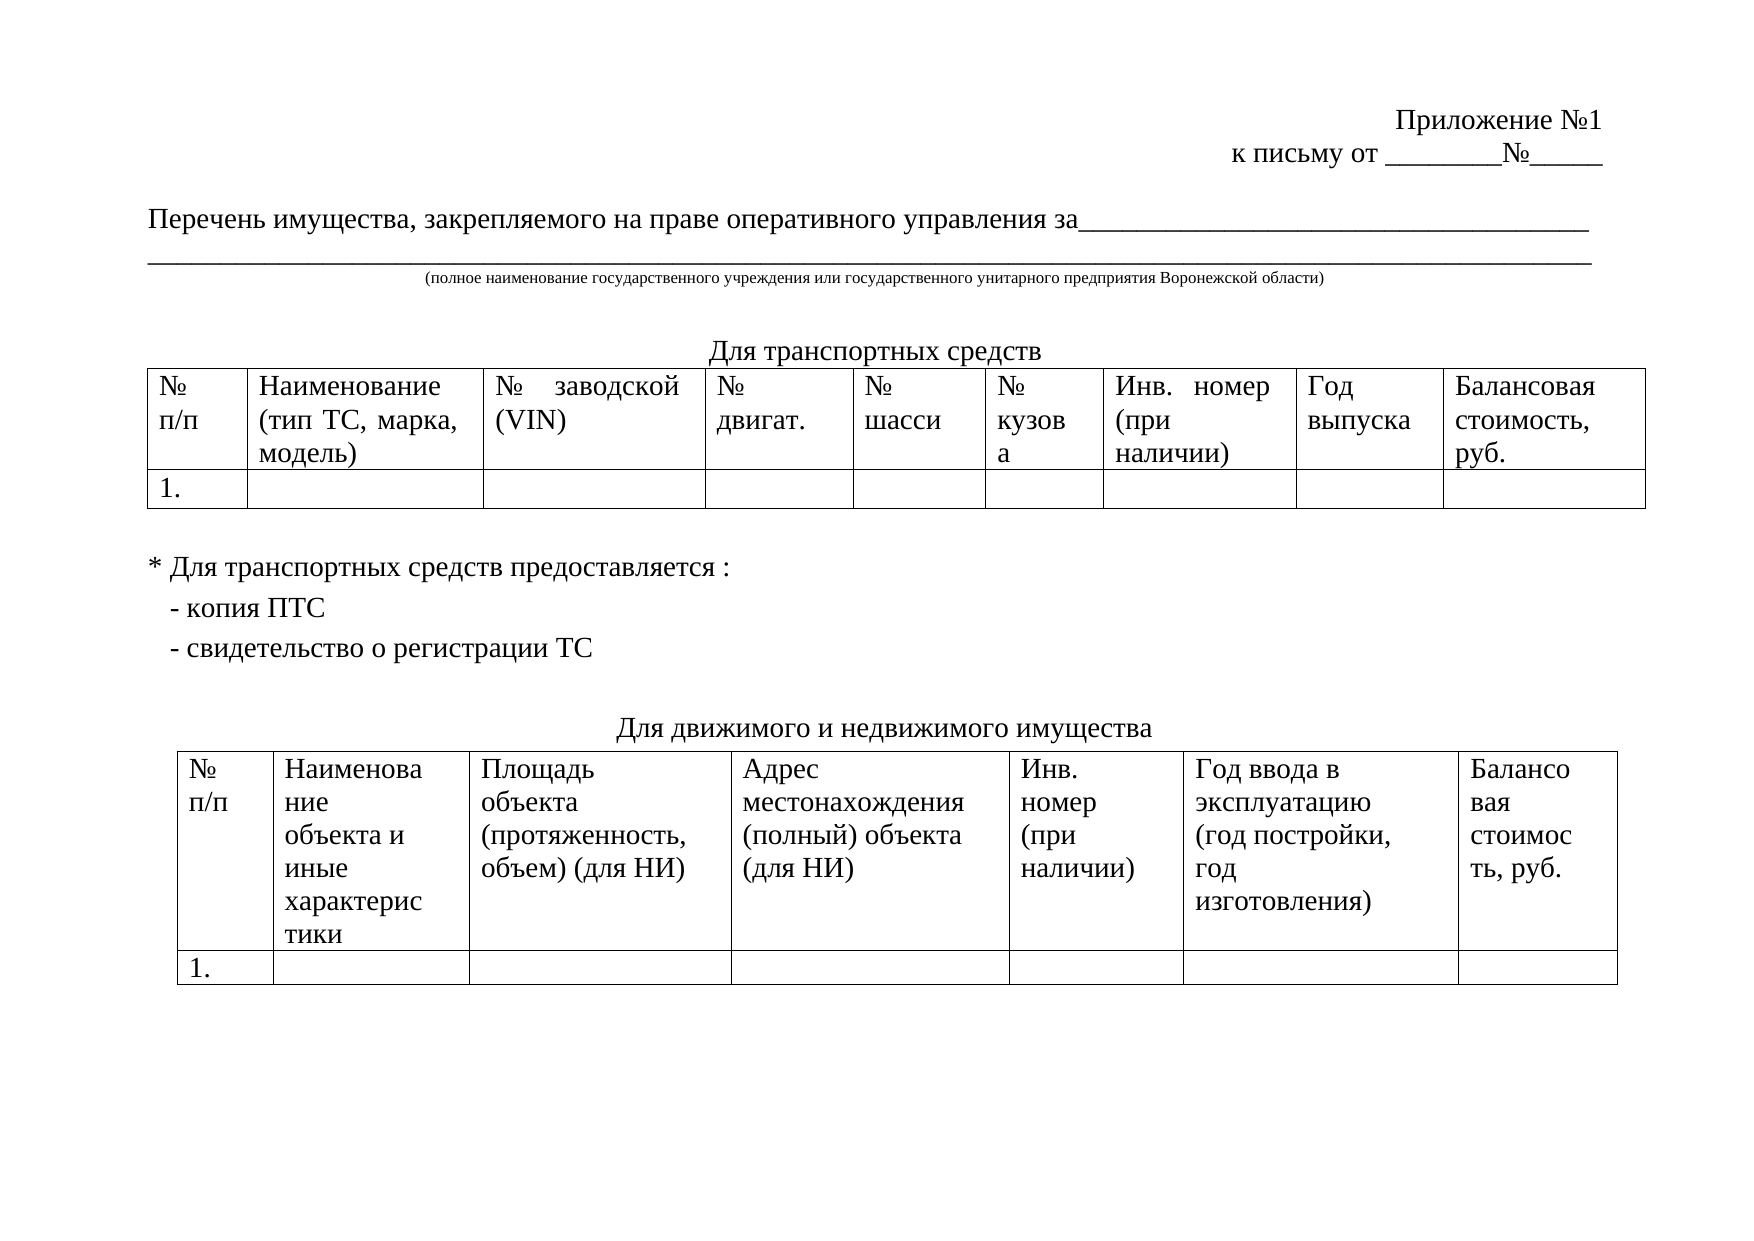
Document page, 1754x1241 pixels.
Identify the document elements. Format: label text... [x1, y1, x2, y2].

table_header Инв. номер (при наличии) [1104, 369, 1296, 469]
table_header Балансовая стоимость, руб. [1444, 369, 1645, 469]
table_cell [274, 951, 469, 984]
table_header Адрес местонахождения (полный) объекта (для НИ) [732, 752, 1009, 950]
table_cell [1010, 951, 1183, 984]
table_header Год выпуска [1297, 369, 1443, 469]
table_cell [706, 470, 853, 508]
table_cell [732, 951, 1009, 984]
text Перечень имущества, закрепляемого на праве оперативного управления за___________________________________ [148, 202, 1602, 235]
table_cell [1444, 470, 1645, 508]
text - копия ПТС [148, 590, 1621, 623]
table_cell [1459, 951, 1617, 984]
table_cell [470, 951, 731, 984]
table_cell [248, 470, 483, 508]
text - свидетельство о регистрации ТС [148, 630, 1621, 663]
table_header № п/п [178, 752, 273, 950]
table_header № кузова [986, 369, 1103, 469]
table_cell [854, 470, 985, 508]
table_header Инв. номер (при наличии) [1010, 752, 1183, 950]
table_header Площадь объекта (протяженность, объем) (для НИ) [470, 752, 731, 950]
table_cell [484, 470, 705, 508]
table_cell 1. [178, 951, 273, 984]
table_header № п/п [148, 369, 247, 469]
text (полное наименование государственного учреждения или государственного унитарного предприятия Воронежской области) [148, 268, 1602, 301]
table_header Наименование (тип ТС, марка, модель) [248, 369, 483, 469]
text Для движимого и недвижимого имущества [148, 710, 1621, 744]
text Приложение №1 [177, 103, 1602, 136]
table_header Год ввода в эксплуатацию (год постройки, год изготовления) [1184, 752, 1458, 950]
table_cell [1297, 470, 1443, 508]
text Для транспортных средств [148, 334, 1602, 367]
table_cell [1104, 470, 1296, 508]
table_cell 1. [148, 470, 247, 508]
table_header № заводской (VIN) [484, 369, 705, 469]
table_header № шасси [854, 369, 985, 469]
table_cell [986, 470, 1103, 508]
table_header Балансовая стоимость, руб. [1459, 752, 1617, 950]
table_cell [1184, 951, 1458, 984]
text ___________________________________________________________________________________________________ [148, 235, 1602, 268]
text * Для транспортных средств предоставляется : [148, 549, 1621, 583]
table_header Наименование объекта и иные характеристики [274, 752, 469, 950]
text к письму от ________№_____ [177, 136, 1602, 169]
table_header № двигат. [706, 369, 853, 469]
